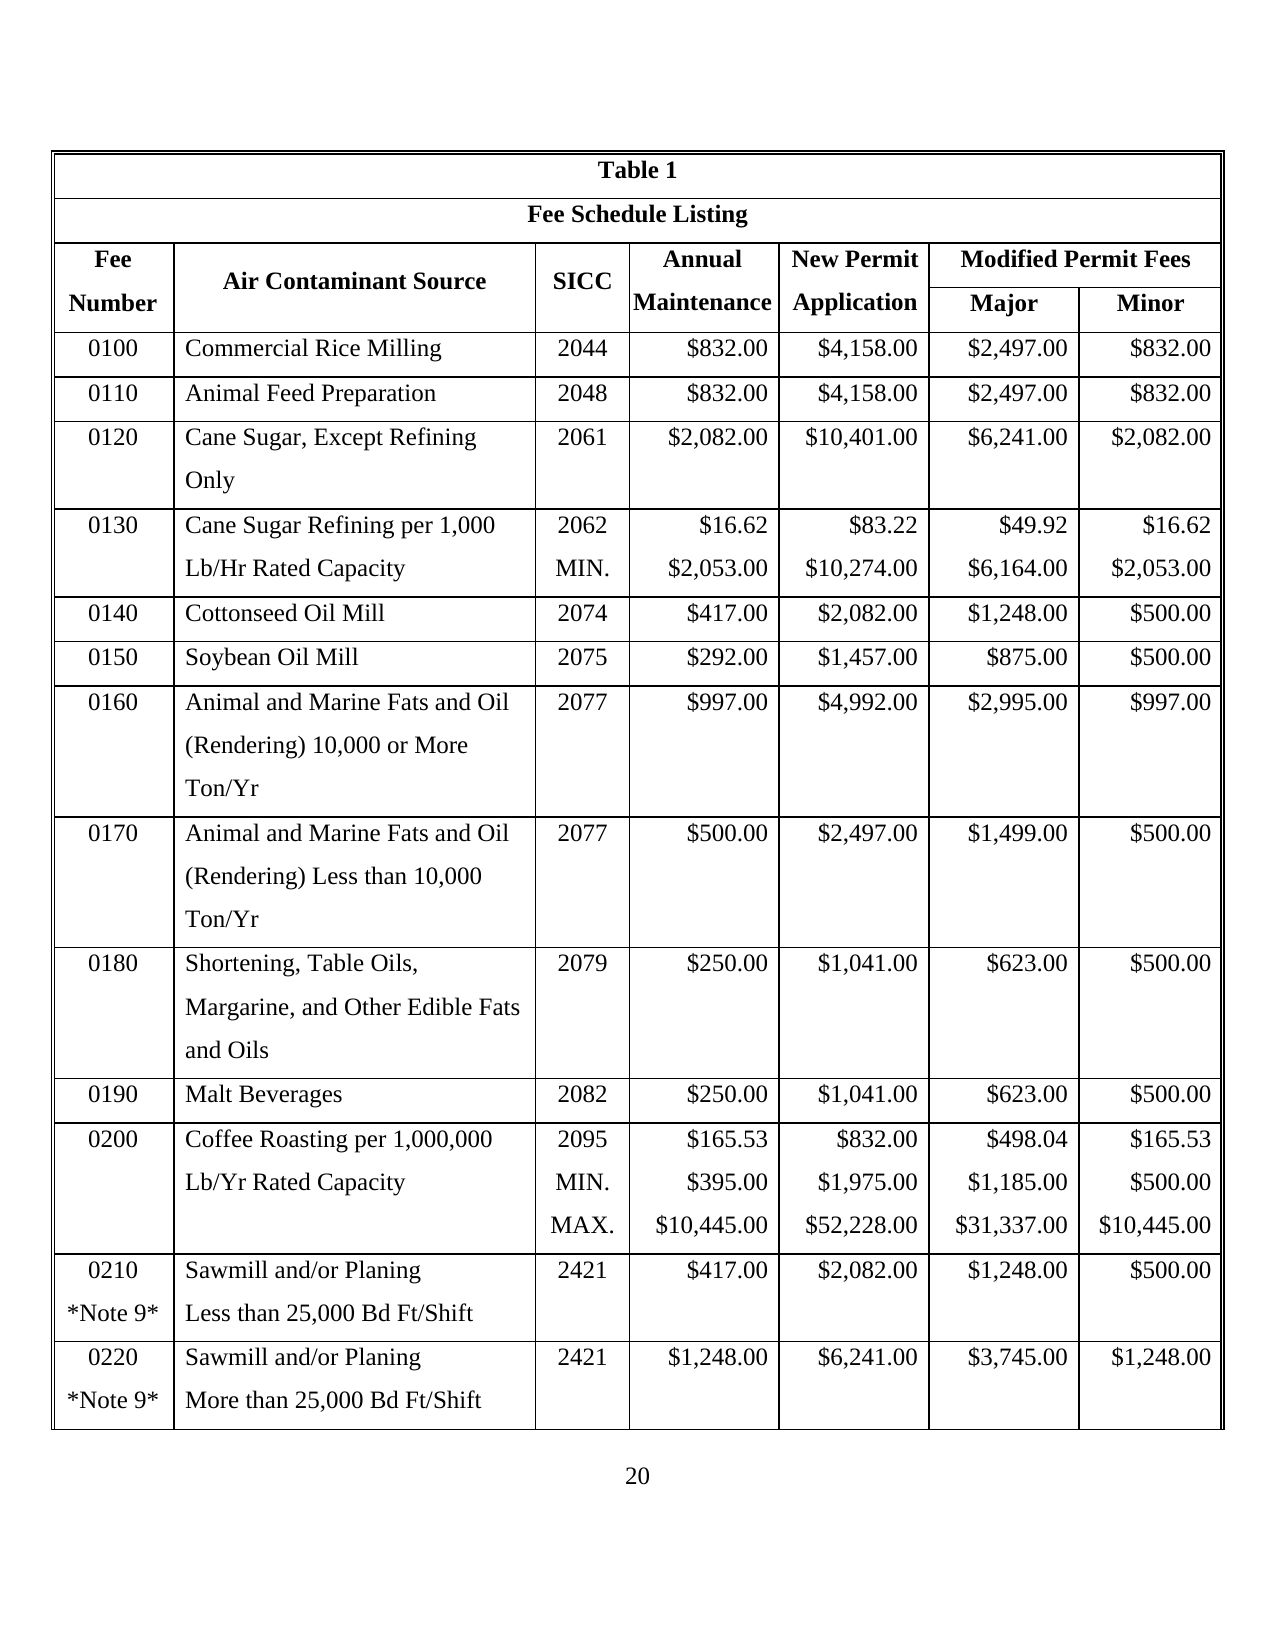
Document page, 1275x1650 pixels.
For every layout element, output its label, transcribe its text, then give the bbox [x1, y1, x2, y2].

table_cell $1,248.00 [1080, 1342, 1220, 1428]
table_cell $997.00 [1080, 687, 1220, 816]
table_cell 2079 [536, 948, 629, 1078]
table_cell $1,041.00 [780, 948, 928, 1078]
table_cell $997.00 [630, 687, 778, 816]
table_cell Cottonseed Oil Mill [175, 598, 535, 641]
table_cell Soybean Oil Mill [175, 642, 535, 685]
table_cell 2074 [536, 598, 629, 641]
table_cell $417.00 [630, 1255, 778, 1341]
table_cell $500.00 [630, 818, 778, 947]
table_cell $1,248.00 [930, 1255, 1078, 1341]
table_cell New Permit Application Fee [780, 244, 928, 331]
table_cell 0170 [55, 818, 173, 947]
table_cell $832.00 [630, 378, 778, 421]
table_cell $2,497.00 [930, 378, 1078, 421]
table_cell 2077 [536, 818, 629, 947]
table_cell 0220 *Note 9* [55, 1342, 173, 1428]
table_header Table 1 [55, 155, 1220, 198]
table_cell Animal Feed Preparation [175, 378, 535, 421]
table_cell 0100 [55, 333, 173, 376]
table_cell $1,248.00 [930, 598, 1078, 641]
table_cell Major [930, 288, 1078, 331]
table_cell $4,158.00 [780, 333, 928, 376]
table_cell 2082 [536, 1079, 629, 1122]
table_cell 2048 [536, 378, 629, 421]
table_cell $2,082.00 [630, 422, 778, 508]
table_cell Minor [1080, 288, 1220, 331]
table_cell $250.00 [630, 948, 778, 1078]
table_cell 2421 [536, 1342, 629, 1428]
table_cell Fee Schedule Listing [55, 199, 1220, 242]
table_cell $832.00 $1,975.00 $52,228.00 [780, 1124, 928, 1253]
table_cell $2,497.00 [780, 818, 928, 947]
table_cell Annual Maintenance Fee [630, 244, 778, 331]
table_cell $832.00 [630, 333, 778, 376]
table_cell $2,082.00 [780, 1255, 928, 1341]
table_cell Commercial Rice Milling [175, 333, 535, 376]
table_cell 2062 MIN. [536, 510, 629, 596]
table_cell $6,241.00 [930, 422, 1078, 508]
table_cell $16.62 $2,053.00 [1080, 510, 1220, 596]
table_cell $10,401.00 [780, 422, 928, 508]
table_cell $292.00 [630, 642, 778, 685]
table_cell 0190 [55, 1079, 173, 1122]
table_cell $49.92 $6,164.00 [930, 510, 1078, 596]
table_cell $165.53 $395.00 $10,445.00 [630, 1124, 778, 1253]
table_cell Animal and Marine Fats and Oil (Rendering) 10,000 or More Ton/Yr [175, 687, 535, 816]
table_cell 2421 [536, 1255, 629, 1341]
table_cell $498.04 $1,185.00 $31,337.00 [930, 1124, 1078, 1253]
table_cell $2,082.00 [1080, 422, 1220, 508]
table_cell $83.22 $10,274.00 [780, 510, 928, 596]
table_cell $623.00 [930, 948, 1078, 1078]
table_cell 0120 [55, 422, 173, 508]
table_cell Sawmill and/or Planing More than 25,000 Bd Ft/Shift [175, 1342, 535, 1428]
table_cell 2077 [536, 687, 629, 816]
table_cell $500.00 [1080, 1255, 1220, 1341]
table_cell $16.62 $2,053.00 [630, 510, 778, 596]
table_cell $1,248.00 [630, 1342, 778, 1428]
table_cell $417.00 [630, 598, 778, 641]
table_cell $500.00 [1080, 948, 1220, 1078]
table_cell 2044 [536, 333, 629, 376]
table_cell 0110 [55, 378, 173, 421]
table_cell 0180 [55, 948, 173, 1078]
table_cell $500.00 [1080, 598, 1220, 641]
table_cell Air Contaminant Source [175, 244, 535, 331]
table_cell $2,497.00 [930, 333, 1078, 376]
table_cell Fee Number [55, 244, 173, 331]
table_cell $623.00 [930, 1079, 1078, 1122]
table_cell $2,995.00 [930, 687, 1078, 816]
table_cell SICC [536, 244, 629, 331]
table_cell $832.00 [1080, 378, 1220, 421]
table_cell Cane Sugar Refining per 1,000 Lb/Hr Rated Capacity [175, 510, 535, 596]
table_cell $2,082.00 [780, 598, 928, 641]
table_cell 2075 [536, 642, 629, 685]
table_cell $4,992.00 [780, 687, 928, 816]
table_cell $3,745.00 [930, 1342, 1078, 1428]
table_cell Sawmill and/or Planing Less than 25,000 Bd Ft/Shift [175, 1255, 535, 1341]
table_cell 0140 [55, 598, 173, 641]
table_cell $4,158.00 [780, 378, 928, 421]
table_cell $500.00 [1080, 818, 1220, 947]
table_cell Animal and Marine Fats and Oil (Rendering) Less than 10,000 Ton/Yr [175, 818, 535, 947]
table_cell Coffee Roasting per 1,000,000 Lb/Yr Rated Capacity [175, 1124, 535, 1253]
table_cell 0130 [55, 510, 173, 596]
table_cell 2095 MIN. MAX. [536, 1124, 629, 1253]
table_cell $165.53 $500.00 $10,445.00 [1080, 1124, 1220, 1253]
table_cell Shortening, Table Oils, Margarine, and Other Edible Fats and Oils [175, 948, 535, 1078]
table_cell Cane Sugar, Except Refining Only [175, 422, 535, 508]
table_cell $1,041.00 [780, 1079, 928, 1122]
table_cell 2061 [536, 422, 629, 508]
table_cell $500.00 [1080, 642, 1220, 685]
table_cell 0200 [55, 1124, 173, 1253]
table_cell $250.00 [630, 1079, 778, 1122]
table_cell $6,241.00 [780, 1342, 928, 1428]
table_cell 0210 *Note 9* [55, 1255, 173, 1341]
table_cell 0160 [55, 687, 173, 816]
table_cell 0150 [55, 642, 173, 685]
table_cell $500.00 [1080, 1079, 1220, 1122]
table_cell $832.00 [1080, 333, 1220, 376]
table_cell Malt Beverages [175, 1079, 535, 1122]
table_cell Modified Permit Fees [930, 244, 1220, 287]
table_cell $1,499.00 [930, 818, 1078, 947]
table_cell $875.00 [930, 642, 1078, 685]
table_cell $1,457.00 [780, 642, 928, 685]
